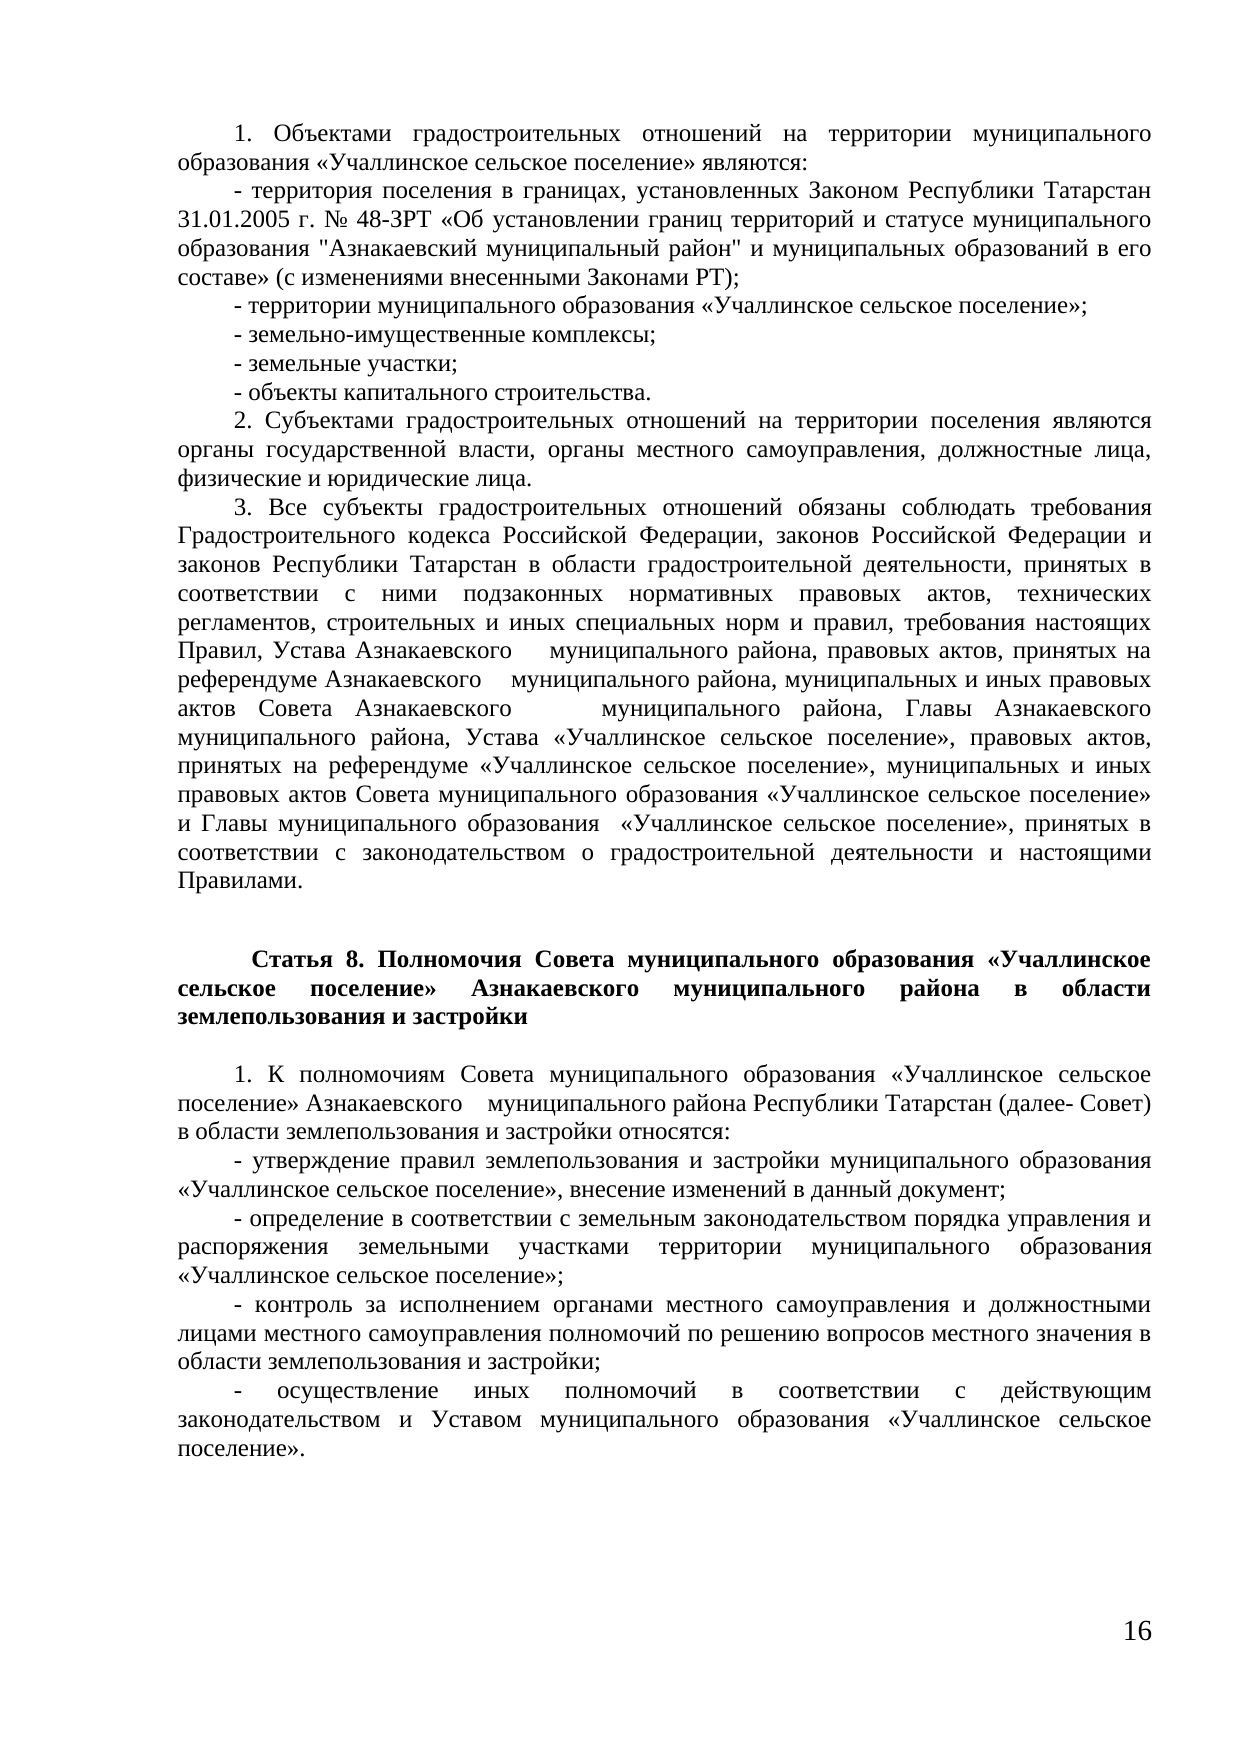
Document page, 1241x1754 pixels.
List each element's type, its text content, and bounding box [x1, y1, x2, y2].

text - земельно-имущественные комплексы; [177, 319, 1152, 348]
text - земельные участки; [177, 348, 1152, 377]
text 1. Объектами градостроительных отношений на территории муниципального образования «Учаллинское сельское поселение» являются: [177, 118, 1152, 176]
text 2. Субъектами градостроительных отношений на территории поселения являются органы государственной власти, органы местного самоуправления, должностные лица, физические и юридические лица. [177, 406, 1152, 492]
text Статья 8. Полномочия Совета муниципального образования «Учаллинское сельское поселение» Азнакаевского муниципального района в области землепользования и застройки [177, 944, 1152, 1030]
text - контроль за исполнением органами местного самоуправления и должностными лицами местного самоуправления полномочий по решению вопросов местного значения в области землепользования и застройки; [177, 1289, 1152, 1375]
text 3. Все субъекты градостроительных отношений обязаны соблюдать требования Градостроительного кодекса Российской Федерации, законов Российской Федерации и законов Республики Татарстан в области градостроительной деятельности, принятых в соответствии с ними подзаконных нормативных правовых актов, технических регламентов, строительных и иных специальных норм и правил, требования настоящих Правил, Устава Азнакаевского муниципального района, правовых актов, принятых на референдуме Азнакаевского муниципального района, муниципальных и иных правовых актов Совета Азнакаевского муниципального района, Главы Азнакаевского муниципального района, Устава «Учаллинское сельское поселение», правовых актов, принятых на референдуме «Учаллинское сельское поселение», муниципальных и иных правовых актов Совета муниципального образования «Учаллинское сельское поселение» и Главы муниципального образования «Учаллинское сельское поселение», принятых в соответствии с законодательством о градостроительной деятельности и настоящими Правилами. [177, 492, 1152, 894]
text - утверждение правил землепользования и застройки муниципального образования «Учаллинское сельское поселение», внесение изменений в данный документ; [177, 1145, 1152, 1203]
text - определение в соответствии с земельным законодательством порядка управления и распоряжения земельными участками территории муниципального образования «Учаллинское сельское поселение»; [177, 1203, 1152, 1289]
text - территории муниципального образования «Учаллинское сельское поселение»; [177, 291, 1152, 319]
text - объекты капитального строительства. [177, 377, 1152, 406]
text - территория поселения в границах, установленных Законом Республики Татарстан 31.01.2005 г. № 48-ЗРТ «Об установлении границ территорий и статусе муниципального образования "Азнакаевский муниципальный район" и муниципальных образований в его составе» (с изменениями внесенными Законами РТ); [177, 176, 1152, 291]
text 1. К полномочиям Совета муниципального образования «Учаллинское сельское поселение» Азнакаевского муниципального района Республики Татарстан (далее- Совет) в области землепользования и застройки относятся: [177, 1059, 1152, 1145]
text - осуществление иных полномочий в соответствии с действующим законодательством и Уставом муниципального образования «Учаллинское сельское поселение». [177, 1375, 1152, 1461]
